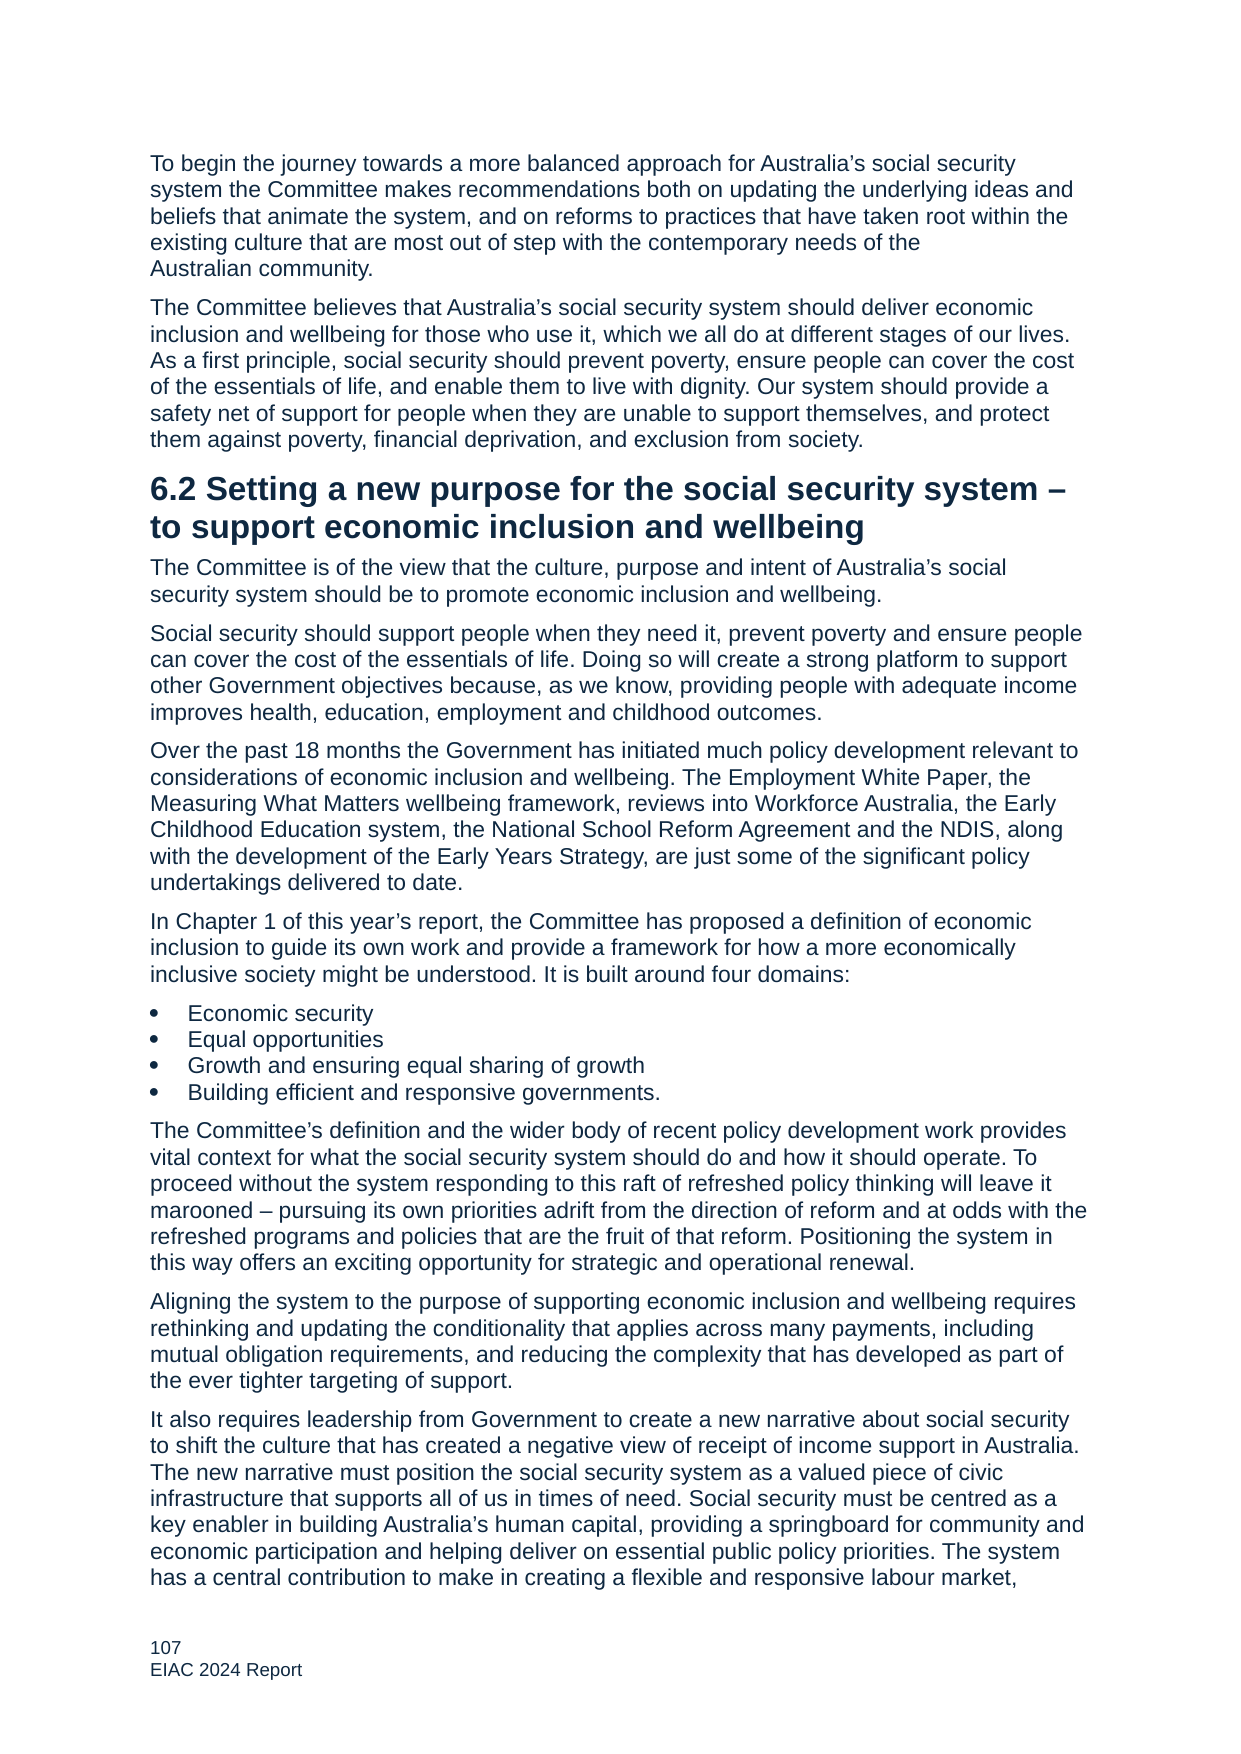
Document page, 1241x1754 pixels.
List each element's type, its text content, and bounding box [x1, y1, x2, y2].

list Building efficient and responsive governments. [150, 1079, 1090, 1105]
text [150, 1406, 1090, 1591]
text In Chapter 1 of this year’s report, the Committee has proposed a definition of economic inclusion to guide its own work and provide a framework for how a more economically inclusive society might be understood. It is built around four domains: [150, 908, 1090, 987]
subtitle 6.2 Setting a new purpose for the social security system – to support economic inclusion and wellbeing [150, 469, 1090, 546]
text To begin the journey towards a more balanced approach for Australia’s social security system the Committee makes recommendations both on updating the underlying ideas and beliefs that animate the system, and on reforms to practices that have taken root within the existing culture that are most out of step with the contemporary needs of the Australian community. [150, 150, 1090, 282]
list Growth and ensuring equal sharing of growth [150, 1052, 1090, 1079]
list Equal opportunities [150, 1026, 1090, 1052]
text Aligning the system to the purpose of supporting economic inclusion and wellbeing requires rethinking and updating the conditionality that applies across many payments, including mutual obligation requirements, and reducing the complexity that has developed as part of the ever tighter targeting of support. [150, 1288, 1090, 1393]
list Economic security [150, 999, 1090, 1026]
text The Committee believes that Australia’s social security system should deliver economic inclusion and wellbeing for those who use it, which we all do at different stages of our lives. As a first principle, social security should prevent poverty, ensure people can cover the cost of the essentials of life, and enable them to live with dignity. Our system should provide a safety net of support for people when they are unable to support themselves, and protect them against poverty, financial deprivation, and exclusion from society. [150, 294, 1090, 452]
text Over the past 18 months the Government has initiated much policy development relevant to considerations of economic inclusion and wellbeing. The Employment White Paper, the Measuring What Matters wellbeing framework, reviews into Workforce Australia, the Early Childhood Education system, the National School Reform Agreement and the NDIS, along with the development of the Early Years Strategy, are just some of the significant policy undertakings delivered to date. [150, 737, 1090, 896]
text The Committee is of the view that the culture, purpose and intent of Australia’s social security system should be to promote economic inclusion and wellbeing. [150, 554, 1090, 607]
text Social security should support people when they need it, prevent poverty and ensure people can cover the cost of the essentials of life. Doing so will create a strong platform to support other Government objectives because, as we know, providing people with adequate income improves health, education, employment and childhood outcomes. [150, 619, 1090, 725]
text The Committee’s definition and the wider body of recent policy development work provides vital context for what the social security system should do and how it should operate. To proceed without the system responding to this raft of refreshed policy thinking will leave it marooned – pursuing its own priorities adrift from the direction of reform and at odds with the refreshed programs and policies that are the fruit of that reform. Positioning the system in this way offers an exciting opportunity for strategic and operational renewal. [150, 1117, 1090, 1276]
